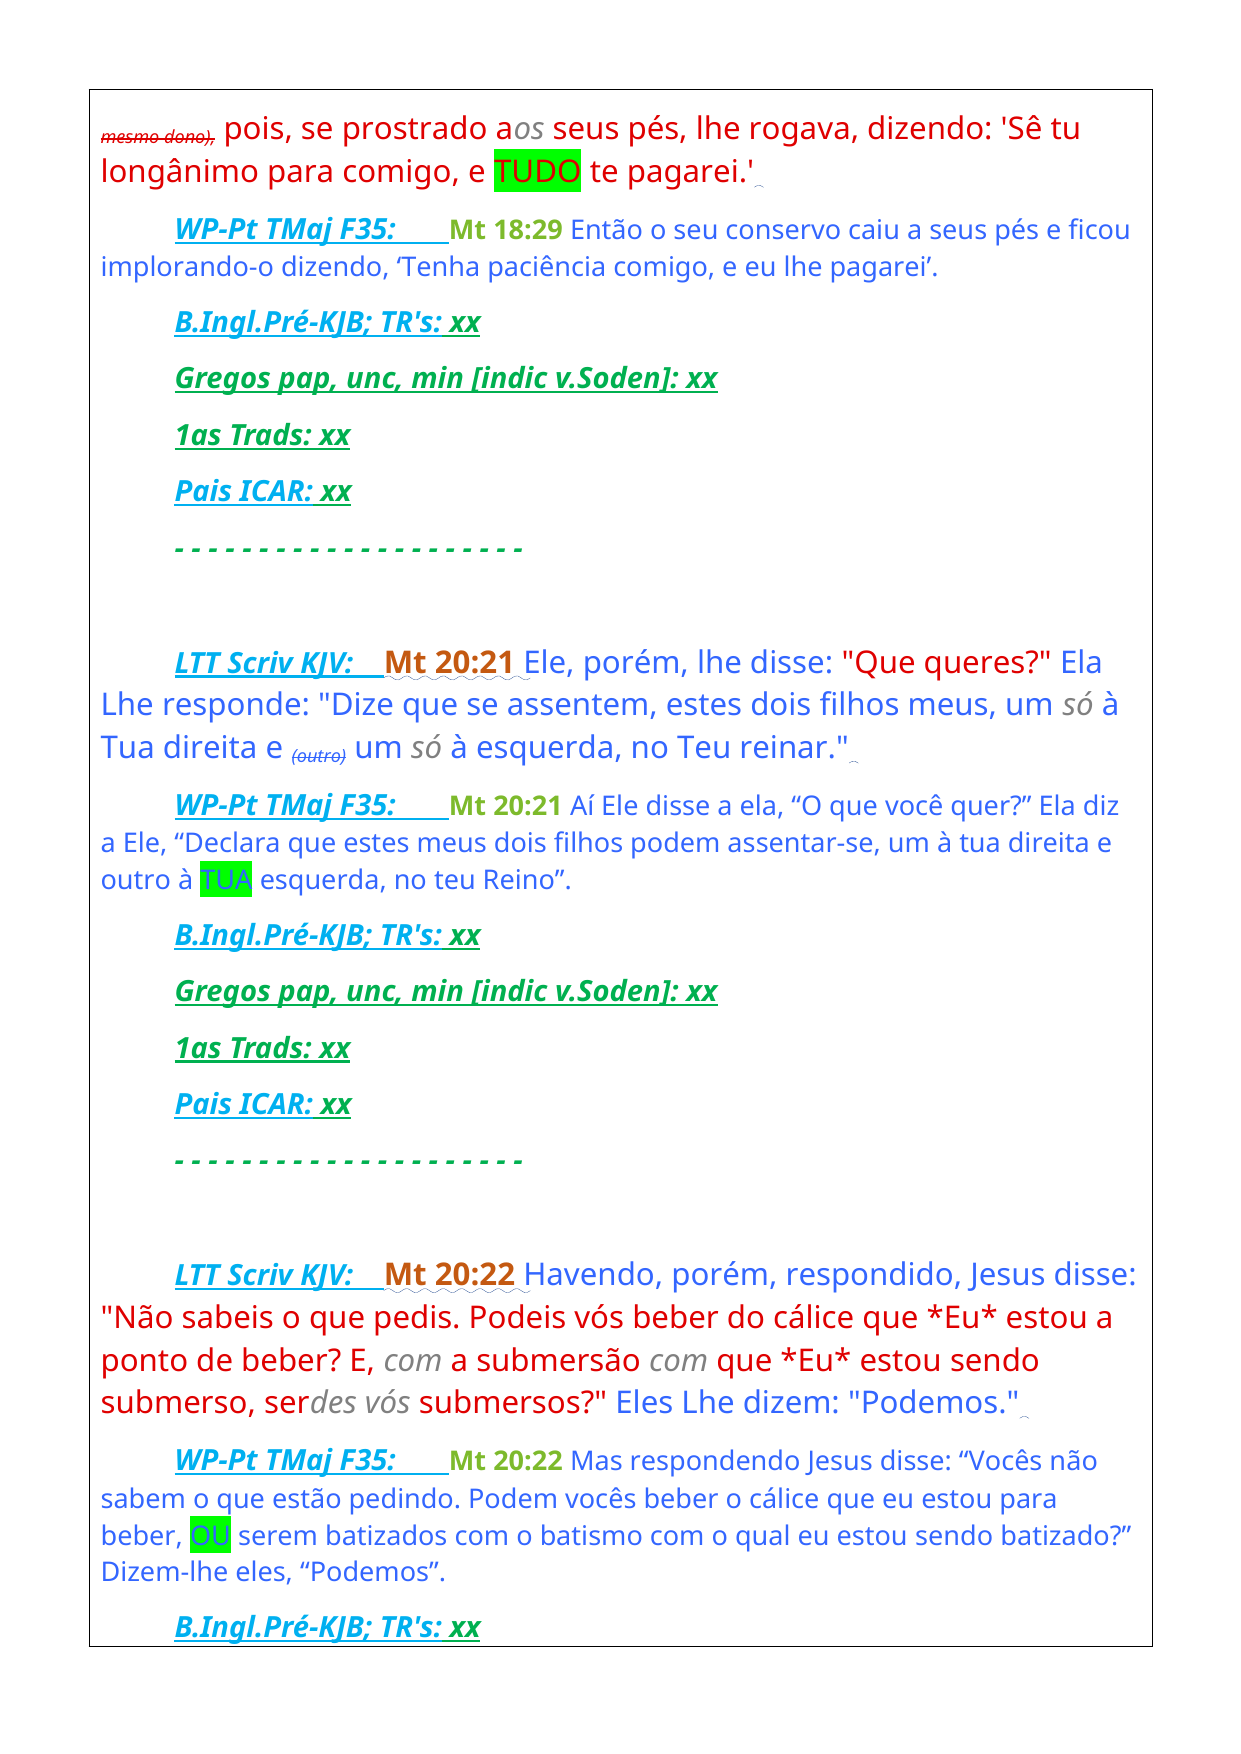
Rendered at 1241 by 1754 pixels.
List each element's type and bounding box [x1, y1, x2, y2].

table_header [90, 90, 1152, 1646]
